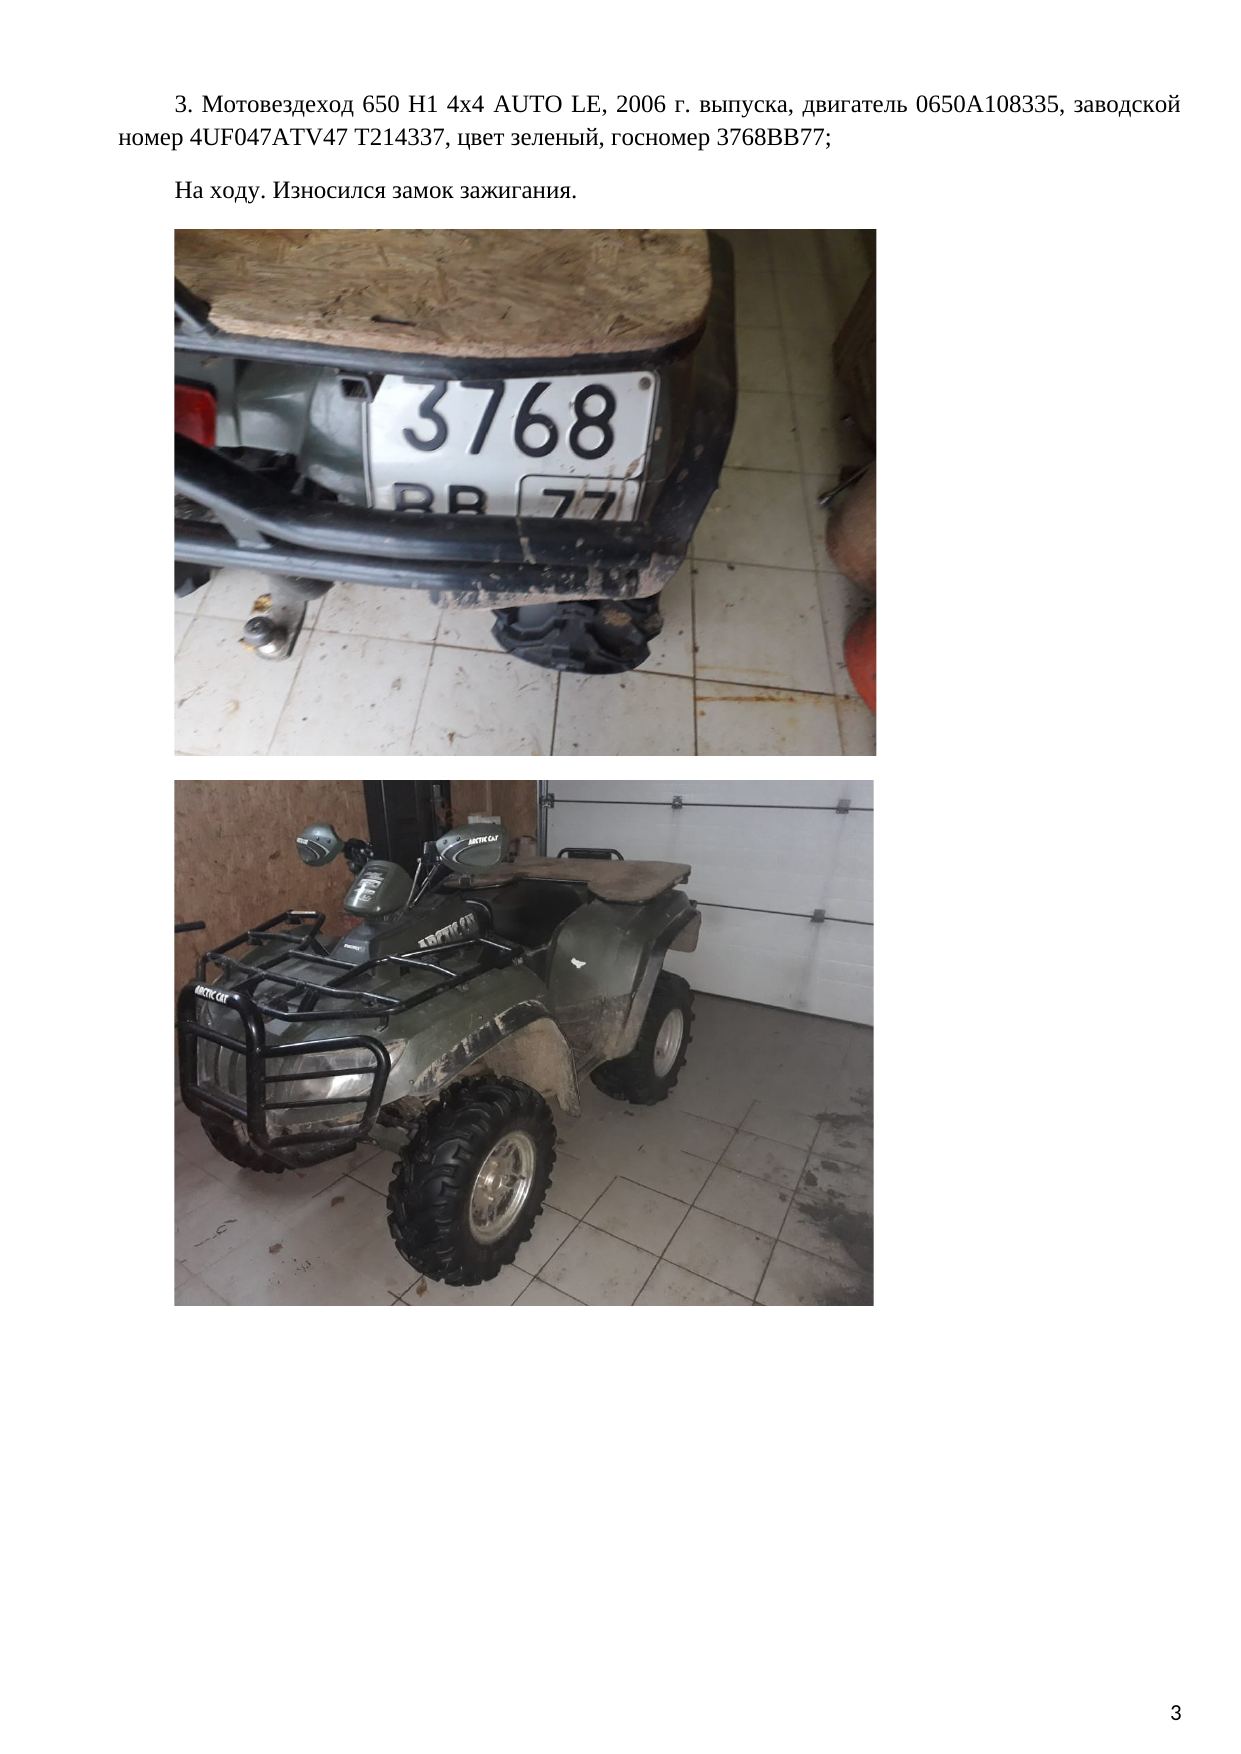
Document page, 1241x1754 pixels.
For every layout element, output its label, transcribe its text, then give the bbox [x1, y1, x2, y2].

picture [174, 780, 874, 1306]
picture [174, 229, 877, 756]
text На ходу. Износился замок зажигания. [118, 176, 1181, 204]
text 3. Мотовездеход 650 Н1 4х4 AUTO LE, 2006 г. выпуска, двигатель 0650А108335, заводской номер 4UF047ATV47 T214337, цвет зеленый, госномер 3768ВВ77; [118, 89, 1181, 150]
